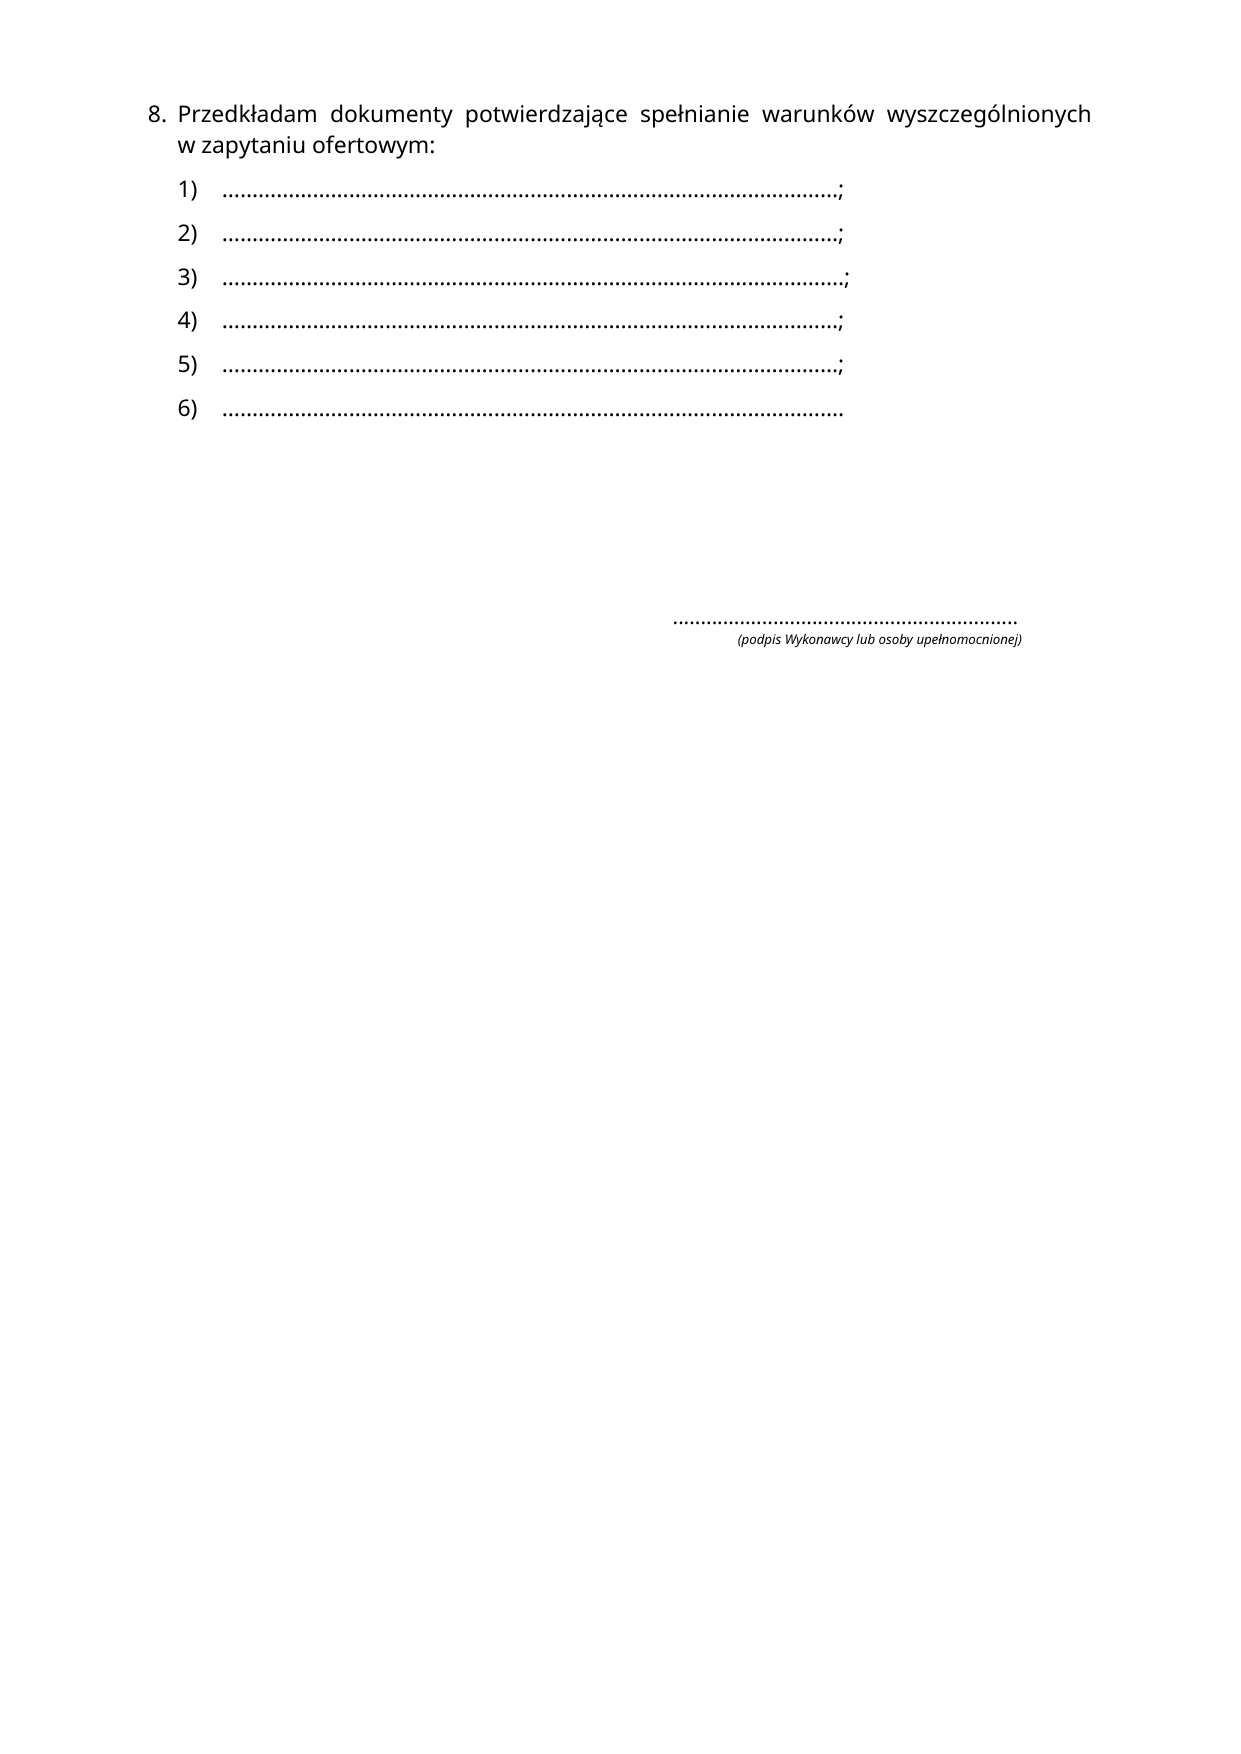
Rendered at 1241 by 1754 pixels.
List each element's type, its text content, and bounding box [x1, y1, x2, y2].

list …………………………………………………………………………………………; [177, 173, 1092, 204]
text (podpis Wykonawcy lub osoby upełnomocnionej) [185, 630, 1093, 662]
text .............................................................. [185, 602, 1019, 630]
list ………………………………………………………………………………………….; [177, 260, 1092, 292]
list …………………………………………………………………………………………; [177, 348, 1092, 379]
list …………………………………………………………………………………………. [177, 392, 1092, 423]
list …………………………………………………………………………………………; [177, 304, 1092, 335]
list Przedkładam dokumenty potwierdzające spełnianie warunków wyszczególnionych w zapytaniu ofertowym: [148, 98, 1092, 160]
list …………………………………………………………………………………………; [177, 217, 1092, 248]
